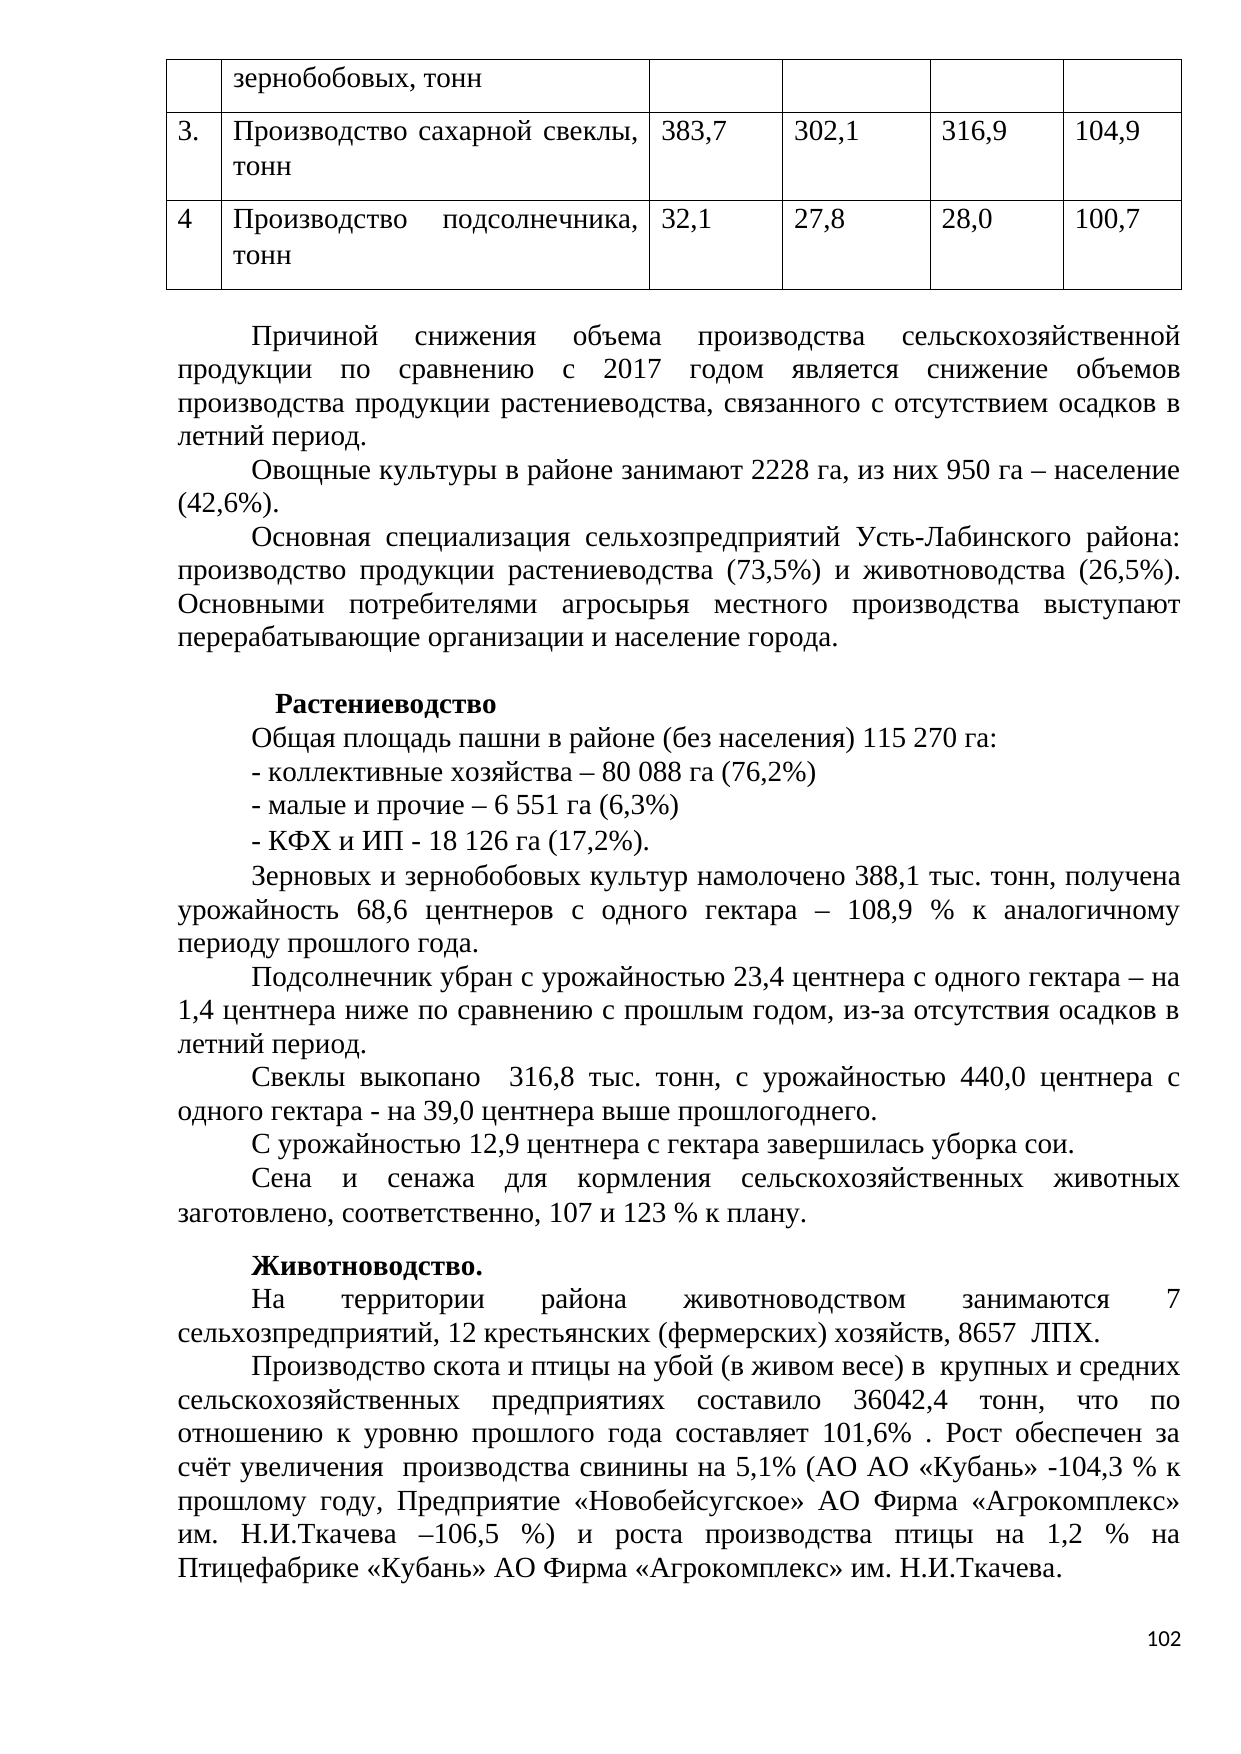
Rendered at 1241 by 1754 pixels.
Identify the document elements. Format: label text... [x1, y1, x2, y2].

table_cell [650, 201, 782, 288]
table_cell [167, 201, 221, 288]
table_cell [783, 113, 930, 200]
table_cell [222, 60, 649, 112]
text Причиной снижения объема производства сельскохозяйственной продукции по сравнению с 2017 годом является снижение объемов производства продукции растениеводства, связанного с отсутствием осадков в летний период. [177, 318, 1181, 452]
text Растениеводство [177, 687, 1181, 720]
text Основная специализация сельхозпредприятий Усть-Лабинского района: производство продукции растениеводства (73,5%) и животноводства (26,5%). Основными потребителями агросырья местного производства выступают перерабатывающие организации и население города. [177, 519, 1181, 653]
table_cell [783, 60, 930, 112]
text Свеклы выкопано 316,8 тыс. тонн, с урожайностью 440,0 центнера с одного гектара - на 39,0 центнера выше прошлогоднего. [177, 1059, 1181, 1127]
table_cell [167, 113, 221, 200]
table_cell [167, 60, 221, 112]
text Овощные культуры в районе занимают 2228 га, из них 950 га – население (42,6%). [177, 452, 1181, 519]
text Зерновых и зернобобовых культур намолочено 388,1 тыс. тонн, получена урожайность 68,6 центнеров с одного гектара – 108,9 % к аналогичному периоду прошлого года. [177, 858, 1181, 959]
text Животноводство. [177, 1248, 1181, 1281]
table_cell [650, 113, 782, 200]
text Общая площадь пашни в районе (без населения) 115 270 га: [177, 720, 1181, 754]
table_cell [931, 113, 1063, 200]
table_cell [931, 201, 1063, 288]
text - малые и прочие – (6,3%) [177, 787, 1181, 821]
text Производство скота и птицы на убой (в живом весе) в крупных и средних сельскохозяйственных предприятиях составило 36042,4 тонн, что по отношению к уровню прошлого года составляет 101,6% . Рост обеспечен за счёт увеличения производства свинины на 5,1% (АО АО «Кубань» -104,3 % к прошлому году, Предприятие «Новобейсугское» АО Фирма «Агрокомплекс» им. Н.И.Ткачева –106,5 %) и роста производства птицы на 1,2 % на Птицефабрике «Кубань» АО Фирма «Агрокомплекс» им. Н.И.Ткачева. [177, 1348, 1181, 1583]
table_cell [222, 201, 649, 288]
text Сена и сенажа для кормления сельскохозяйственных животных заготовлено, соответственно, 107 и 123 % к плану. [177, 1160, 1181, 1229]
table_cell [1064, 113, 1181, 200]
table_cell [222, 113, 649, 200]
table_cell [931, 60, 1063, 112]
text Подсолнечник убран с урожайностью 23,4 центнера с одного гектара – на 1,4 центнера ниже по сравнению с прошлым годом, из-за отсутствия осадков в летний период. [177, 959, 1181, 1059]
text - коллективные хозяйства – (76,2%) [177, 754, 1181, 787]
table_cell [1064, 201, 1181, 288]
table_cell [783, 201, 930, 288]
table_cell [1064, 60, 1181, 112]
text С урожайностью 12,9 центнера с гектара завершилась уборка сои. [177, 1127, 1181, 1160]
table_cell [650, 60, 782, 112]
text На территории района животноводством занимаются 7 сельхозпредприятий, 12 крестьянских (фермерских) хозяйств, 8657 ЛПХ. [177, 1281, 1181, 1348]
text - КФХ и ИП - (17,2%). [177, 823, 1181, 856]
